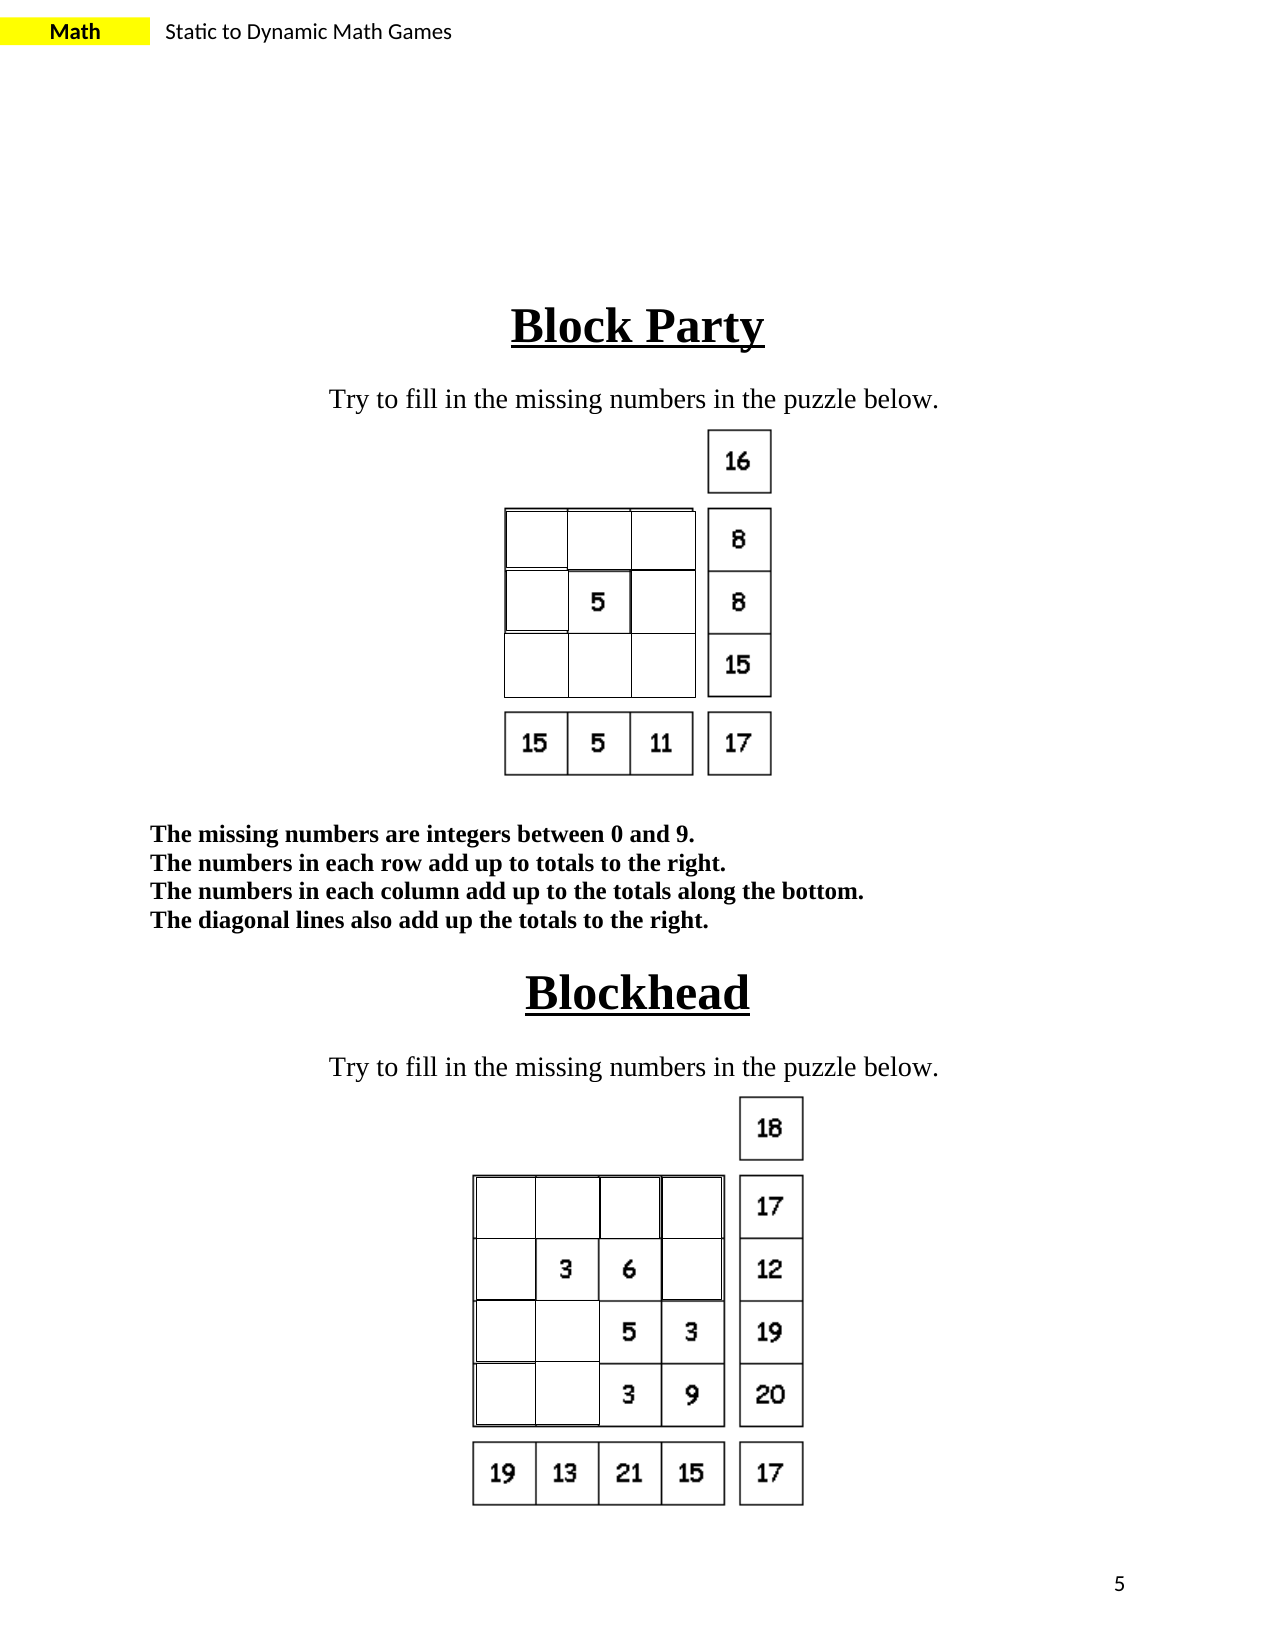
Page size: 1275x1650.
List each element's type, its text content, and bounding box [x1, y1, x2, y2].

picture [489, 414, 786, 790]
text Blockhead [150, 963, 1125, 1021]
picture [457, 1082, 818, 1520]
text The missing numbers are integers between 0 and 9. The numbers in each row add up to totals to the right. The numbers in each column add up to the totals along the bottom. The diagonal lines also add up the totals to the right. [150, 819, 1125, 934]
text Block Party [150, 296, 1125, 353]
